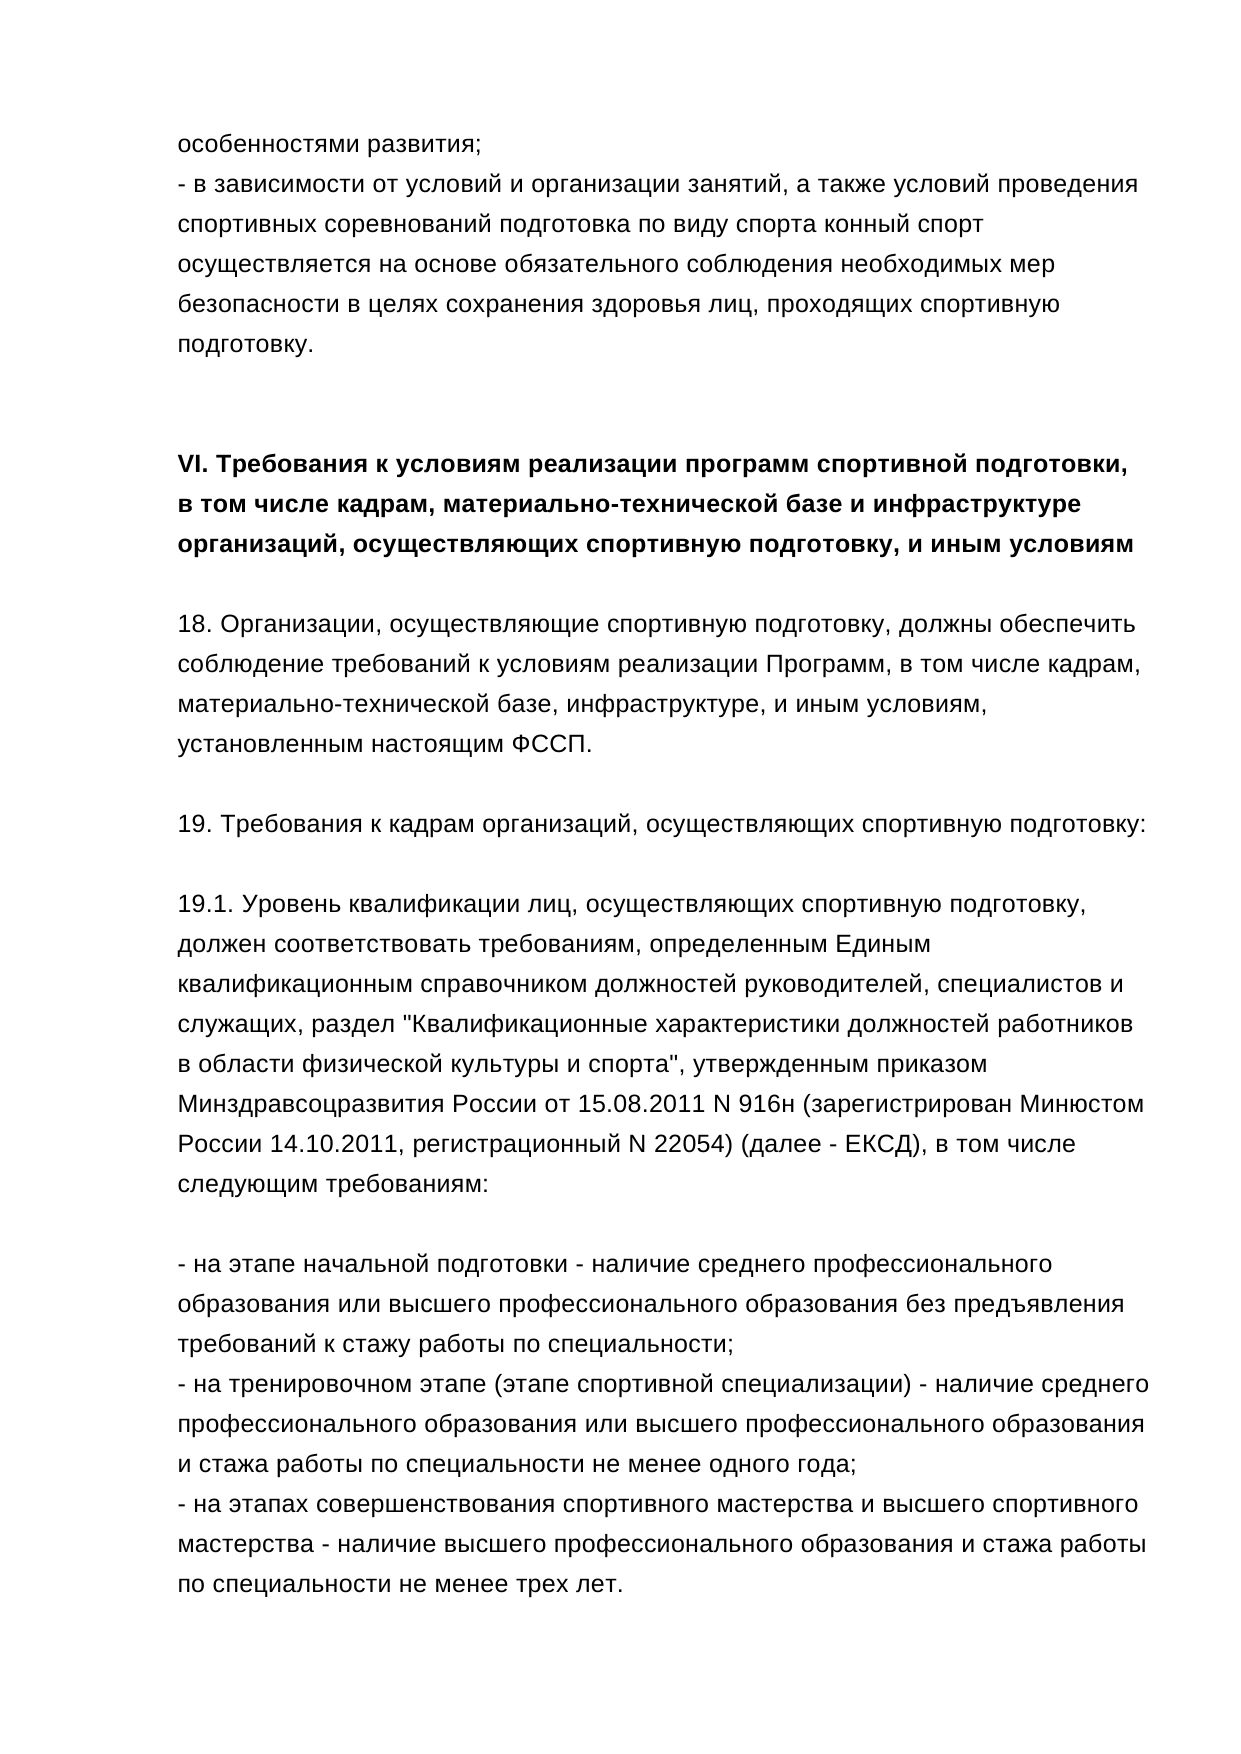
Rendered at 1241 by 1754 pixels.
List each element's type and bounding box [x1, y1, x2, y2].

text [177, 118, 1152, 1598]
